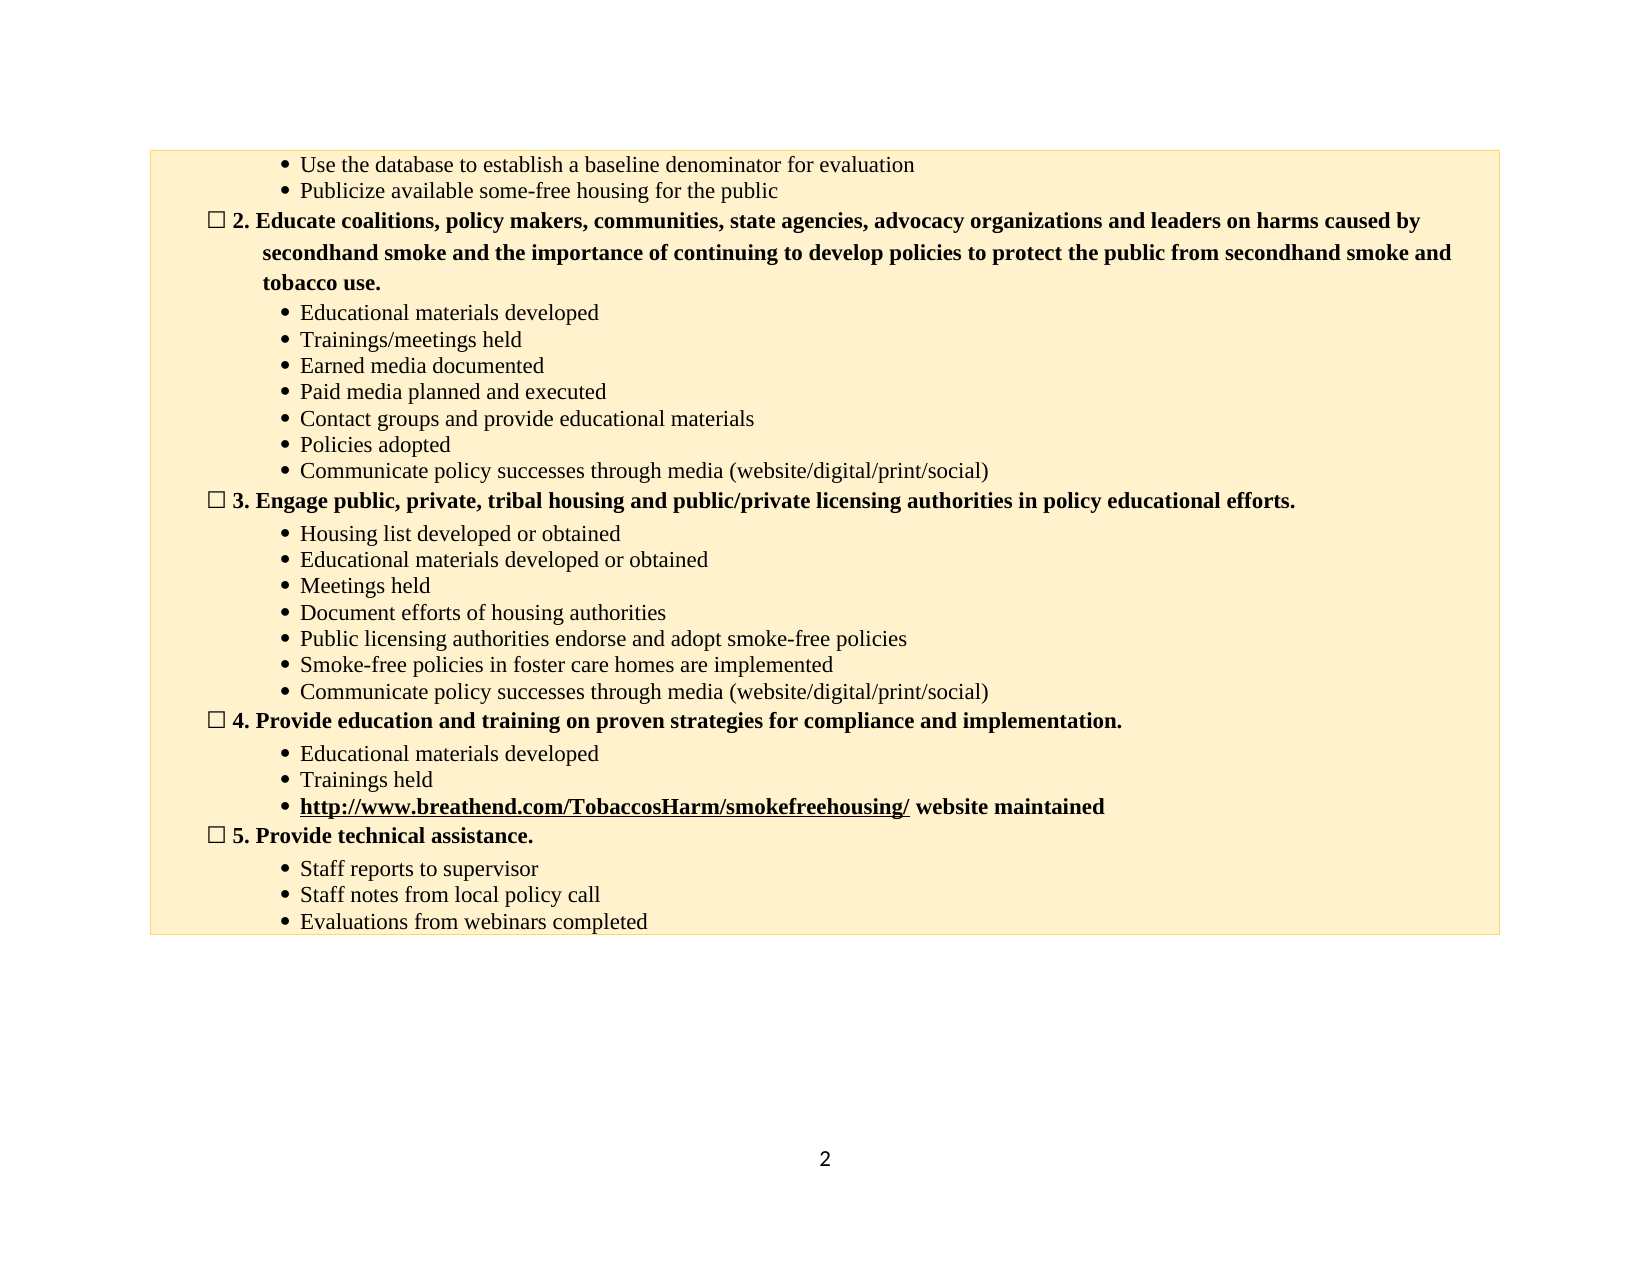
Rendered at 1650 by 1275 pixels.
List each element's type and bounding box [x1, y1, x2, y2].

table_cell [151, 151, 1499, 934]
